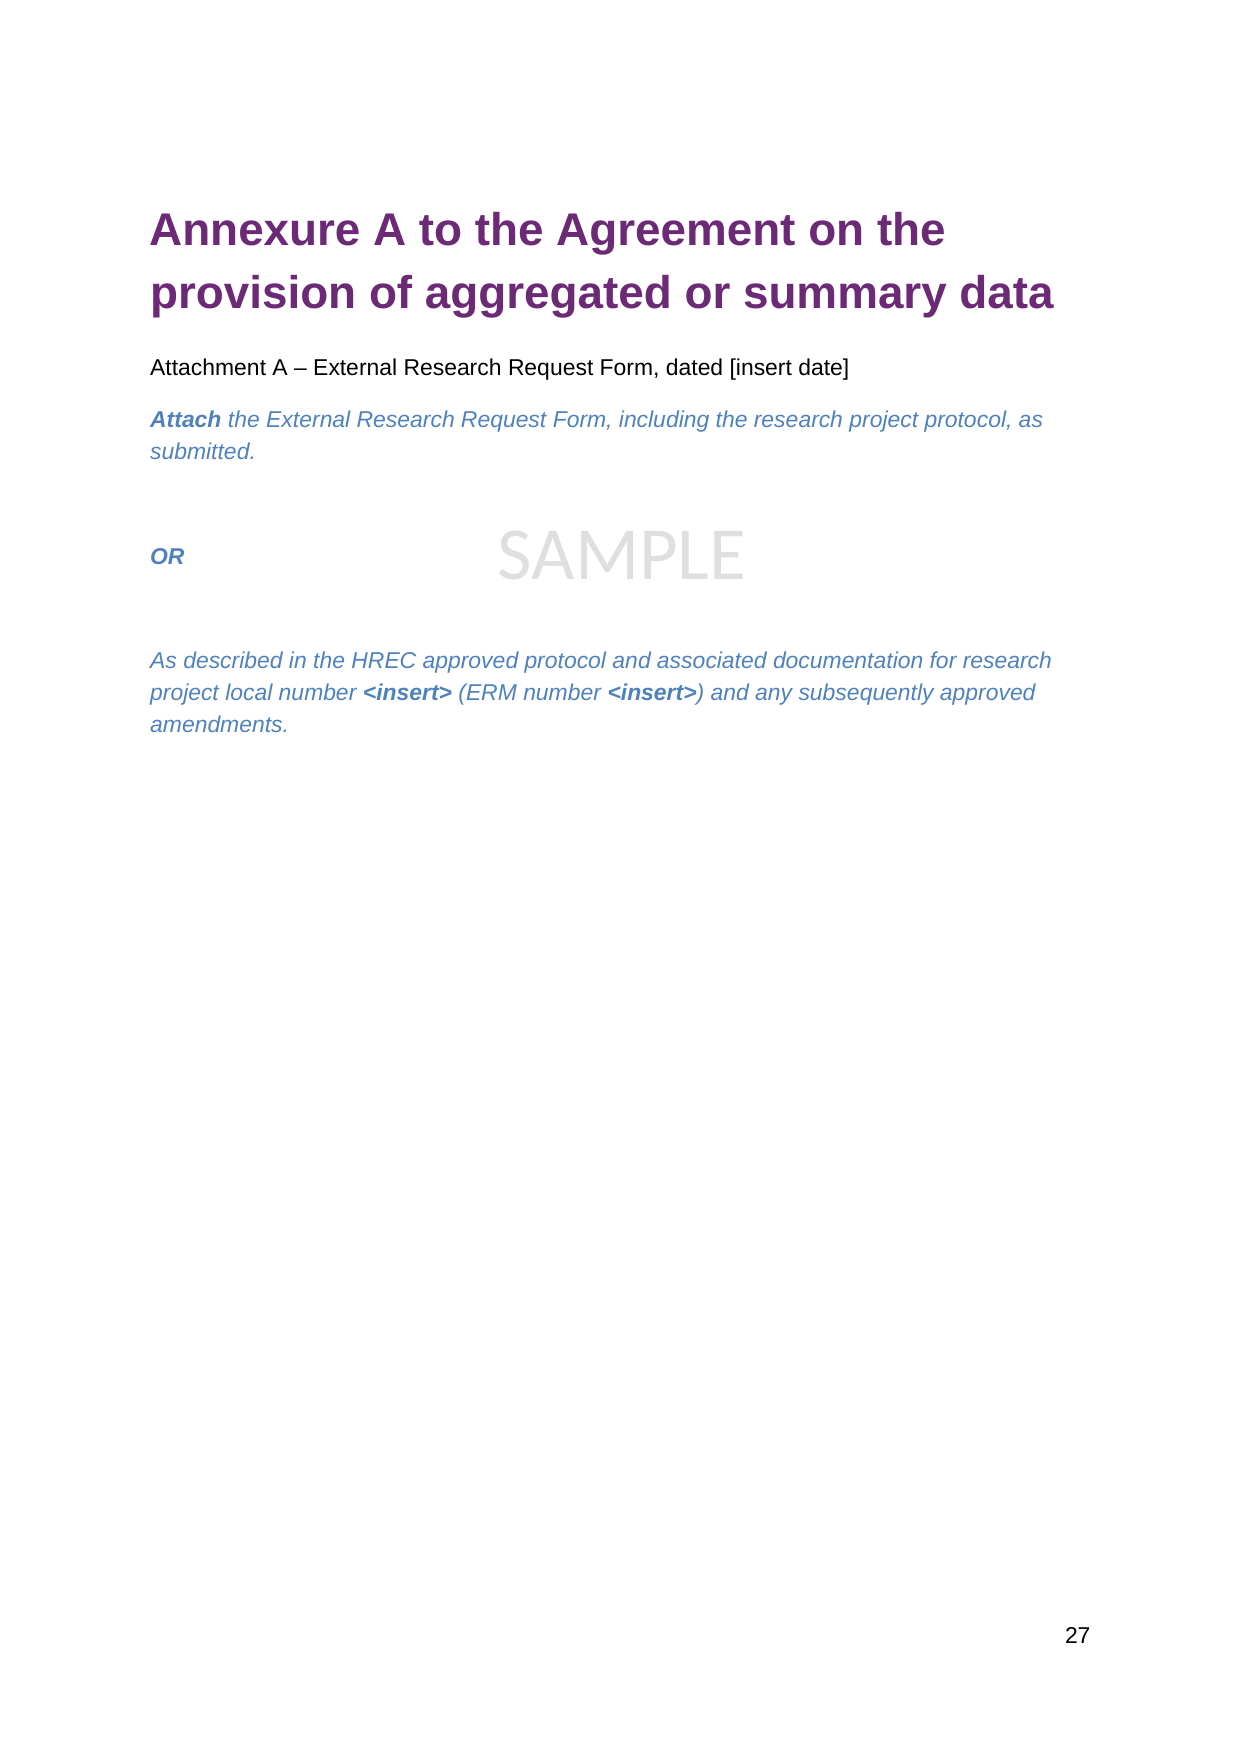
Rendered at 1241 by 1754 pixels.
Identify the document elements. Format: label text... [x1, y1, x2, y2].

text Attachment A – External Research Request Form, dated [insert date] [150, 354, 1090, 380]
subtitle Annexure A to the Agreement on the provision of aggregated or summary data [149, 202, 1090, 318]
